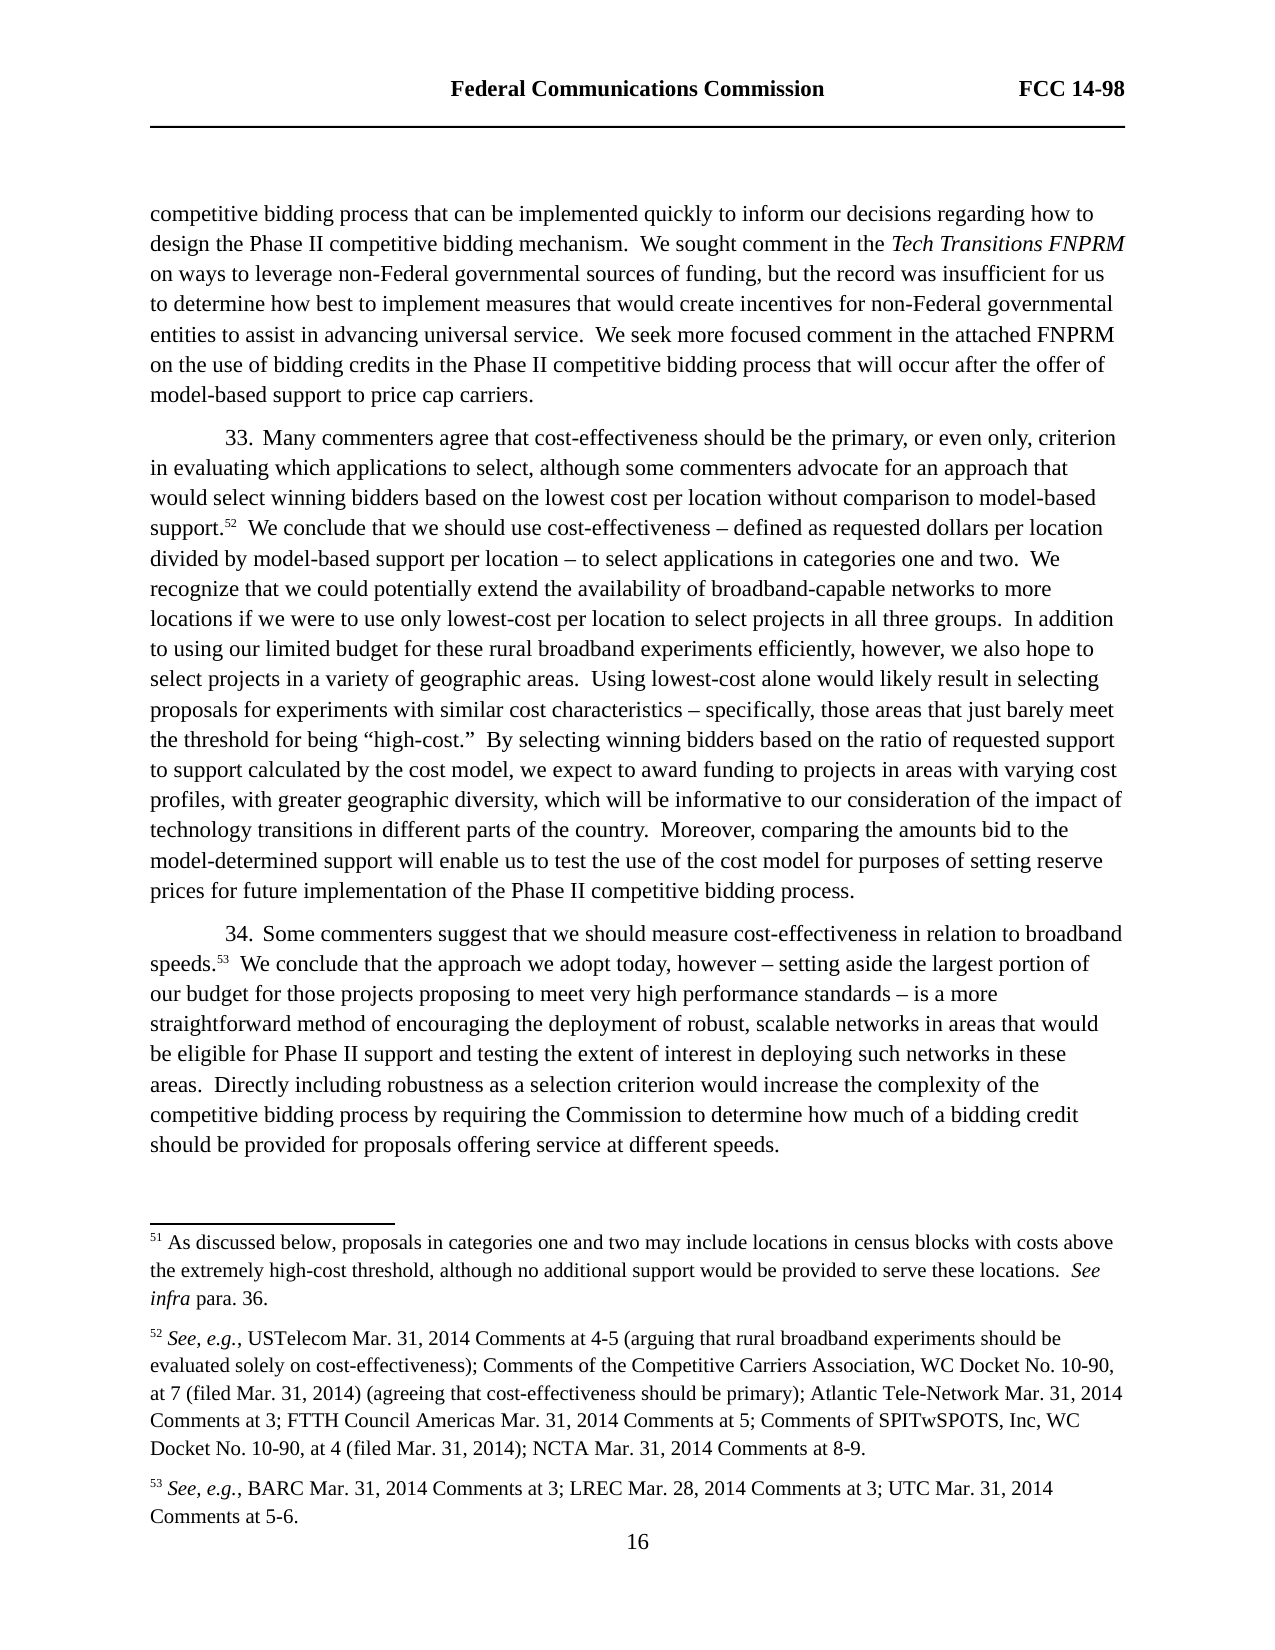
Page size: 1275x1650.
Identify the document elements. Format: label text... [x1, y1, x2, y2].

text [150, 200, 1125, 407]
text Some commenters suggest that we should measure cost-effectiveness in relation to broadband speeds. We conclude that the approach we adopt today, however – setting aside the largest portion of our budget for those projects proposing to meet very high performance standards – is a more straightforward method of encouraging the deployment of robust, scalable networks in areas that would be eligible for Phase II support and testing the extent of interest in deploying such networks in these areas. Directly including robustness as a selection criterion would increase the complexity of the competitive bidding process by requiring the Commission to determine how much of a bidding credit should be provided for proposals offering service at different speeds. [150, 919, 1125, 1157]
text Many commenters agree that cost-effectiveness should be the primary, or even only, criterion in evaluating which applications to select, although some commenters advocate for an approach that would select winning bidders based on the lowest cost per location without comparison to model-based support. We conclude that we should use cost-effectiveness – defined as requested dollars per location divided by model-based support per location – to select applications in categories one and two. We recognize that we could potentially extend the availability of broadband-capable networks to more locations if we were to use only lowest-cost per location to select projects in all three groups. In addition to using our limited budget for these rural broadband experiments efficiently, however, we also hope to select projects in a variety of geographic areas. Using lowest-cost alone would likely result in selecting proposals for experiments with similar cost characteristics – specifically, those areas that just barely meet the threshold for being “high-cost.” By selecting winning bidders based on the ratio of requested support to support calculated by the cost model, we expect to award funding to projects in areas with varying cost profiles, with greater geographic diversity, which will be informative to our consideration of the impact of technology transitions in different parts of the country. Moreover, comparing the amounts bid to the model-determined support will enable us to test the use of the cost model for purposes of setting reserve prices for future implementation of the Phase II competitive bidding process. [150, 424, 1125, 903]
